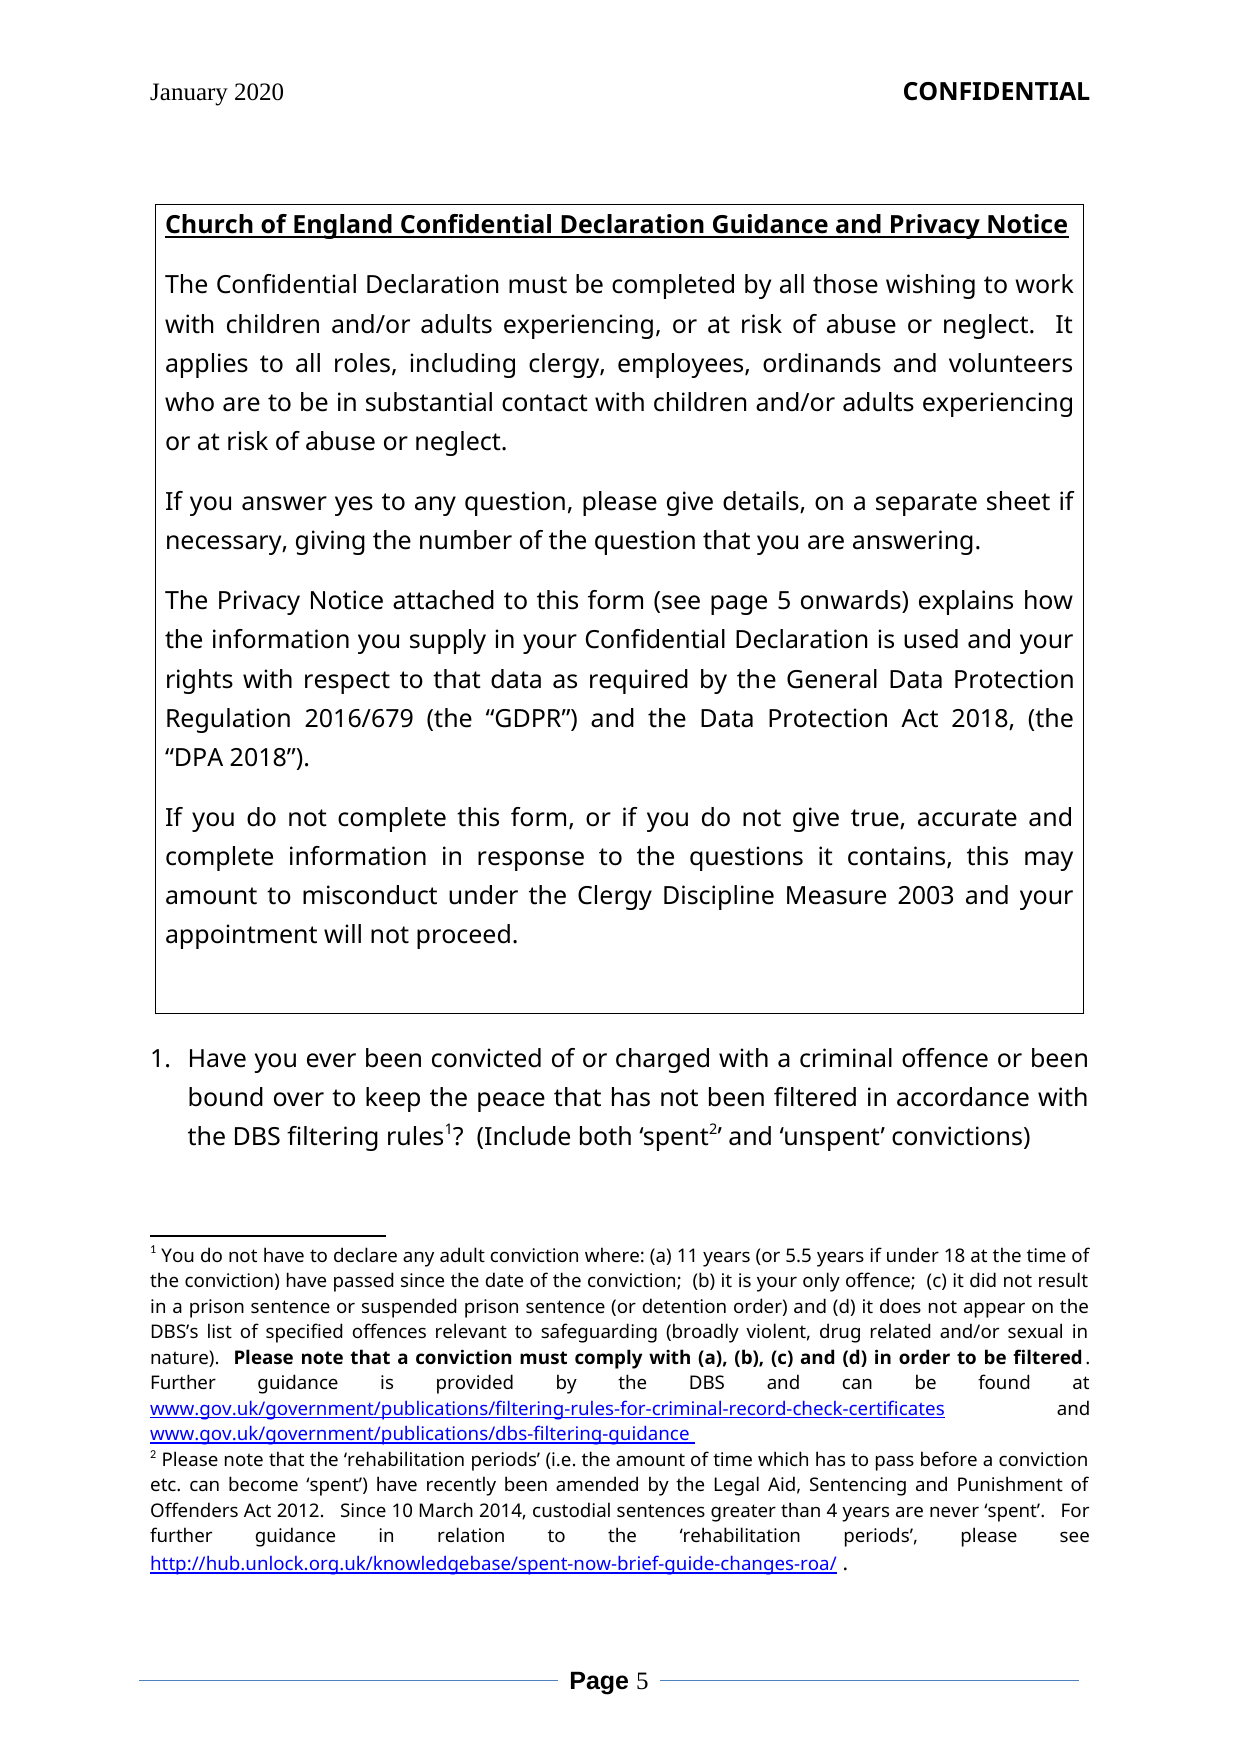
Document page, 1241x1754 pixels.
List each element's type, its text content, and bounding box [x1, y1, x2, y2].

text If you do not complete this form, or if you do not give true, accurate and complete information in response to the questions it contains, this may amount to misconduct under the Clergy Discipline Measure 2003 and your appointment will not proceed. [156, 797, 1083, 951]
text The Confidential Declaration must be completed by all those wishing to work with children and/or adults experiencing, or at risk of abuse or neglect. It applies to all roles, including clergy, employees, ordinands and volunteers who are to be in substantial contact with children and/or adults experiencing or at risk of abuse or neglect. [156, 264, 1083, 458]
list Have you ever been convicted of or charged with a criminal offence or been bound over to keep the peace that has not been filtered in accordance with the DBS filtering rules? (Include both ‘spent’ and ‘unspent’ convictions) [150, 1040, 1090, 1153]
text Church of England Confidential Declaration Guidance and Privacy Notice [156, 205, 1083, 241]
text The Privacy Notice attached to this form (see page 5 onwards) explains how the information you supply in your Confidential Declaration is used and your rights with respect to that data as required by the General Data Protection Regulation 2016/679 (the “GDPR”) and the Data Protection Act 2018, (the “DPA 2018”). [156, 580, 1083, 774]
text If you answer yes to any question, please give details, on a separate sheet if necessary, giving the number of the question that you are answering. [156, 481, 1083, 557]
